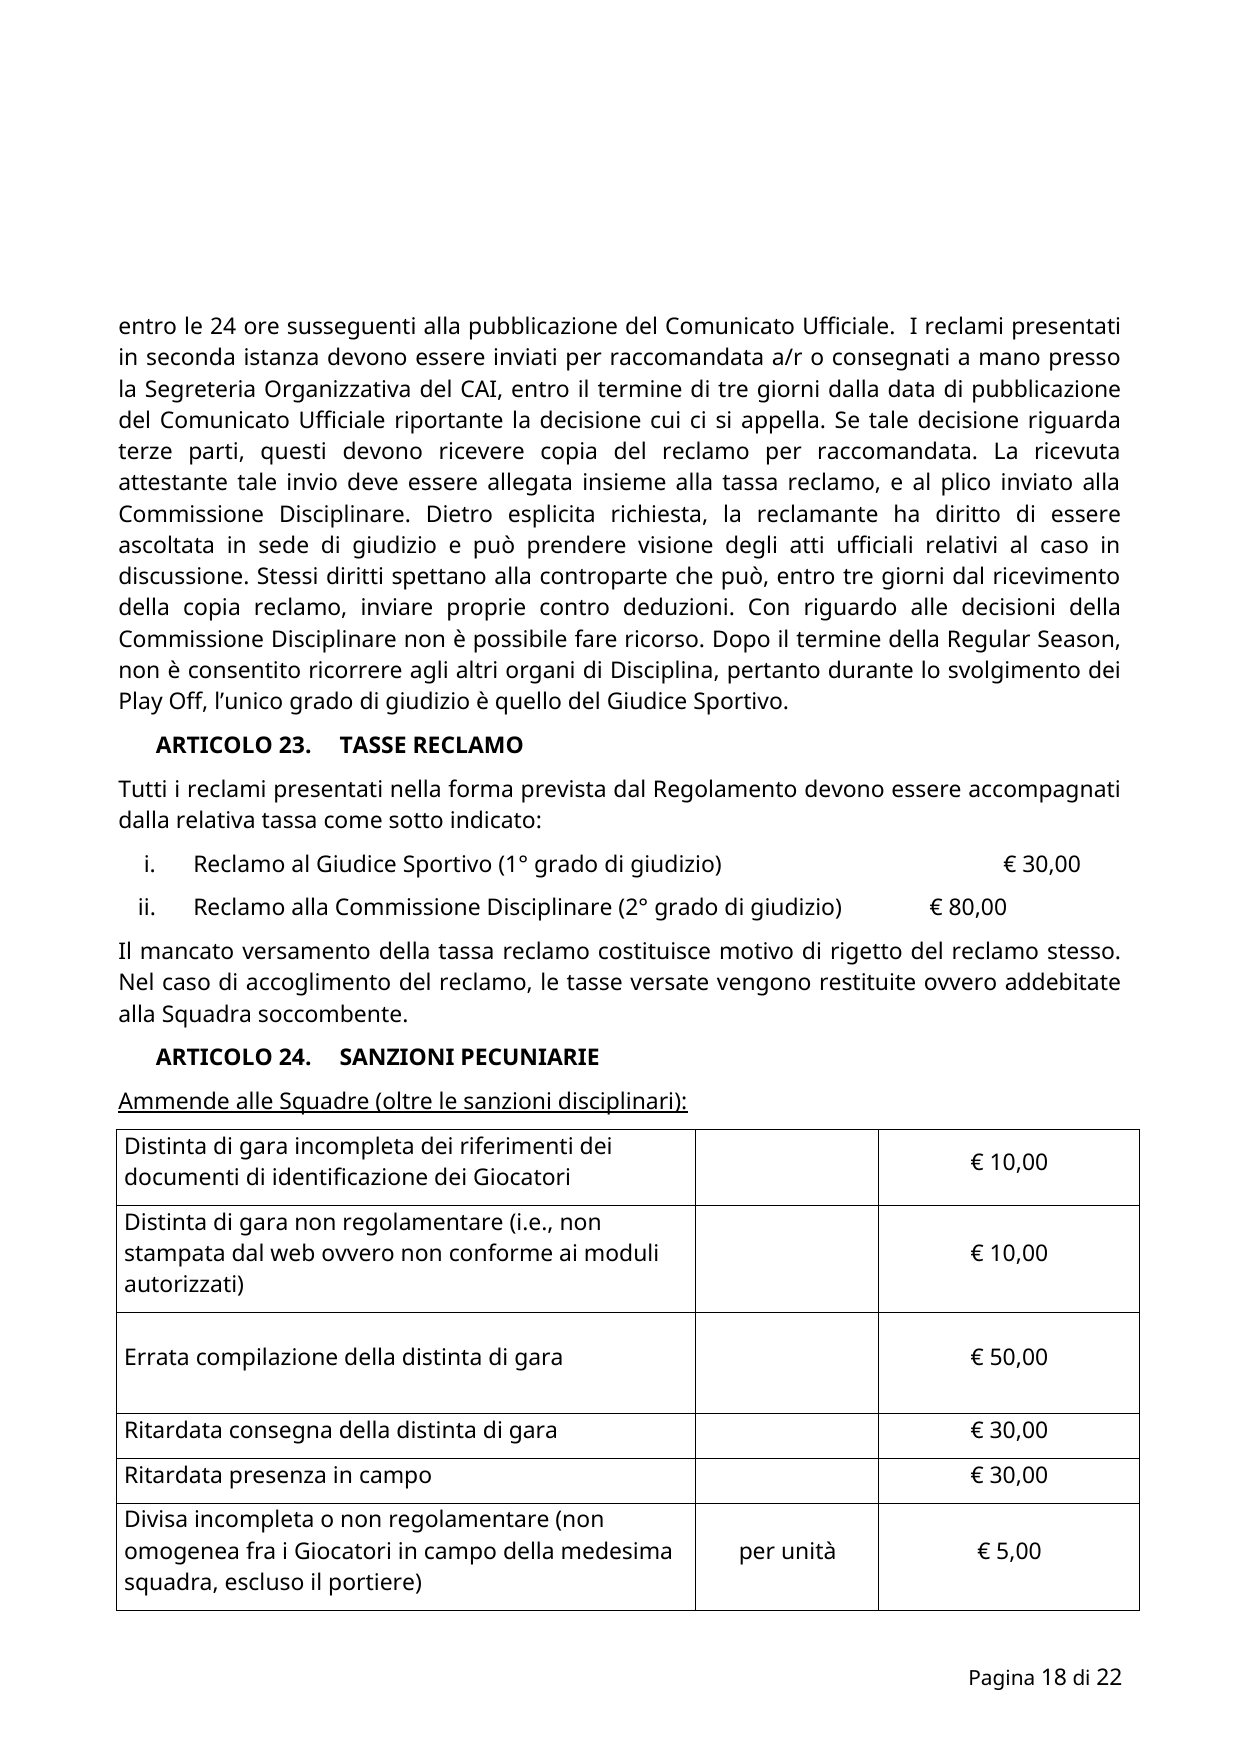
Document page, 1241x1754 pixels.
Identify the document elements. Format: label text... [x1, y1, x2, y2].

table_cell Ritardata presenza in campo [117, 1459, 695, 1502]
text Ammende alle Squadre (oltre le sanzioni disciplinari): [118, 1085, 1122, 1116]
table_cell [696, 1459, 878, 1502]
text Tutti i reclami presentati nella forma prevista dal Regolamento devono essere accompagnati dalla relativa tassa come sotto indicato: [118, 773, 1122, 835]
table_cell € 30,00 [879, 1459, 1139, 1502]
table_cell Ritardata consegna della distinta di gara [117, 1414, 695, 1458]
table_cell [696, 1313, 878, 1413]
table_cell [696, 1206, 878, 1312]
list SANZIONI PECUNIARIE [156, 1041, 1122, 1073]
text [118, 310, 1122, 716]
table_cell € 50,00 [879, 1313, 1139, 1413]
table_cell Errata compilazione della distinta di gara [117, 1313, 695, 1413]
table_cell € 10,00 [879, 1206, 1139, 1312]
table_cell € 30,00 [879, 1414, 1139, 1458]
table_cell Divisa incompleta o non regolamentare (non omogenea fra i Giocatori in campo della medesima squadra, escluso il portiere) [117, 1504, 695, 1610]
list TASSE RECLAMO [156, 729, 1122, 760]
table_cell € 5,00 [879, 1504, 1139, 1610]
table_cell Distinta di gara non regolamentare (i.e., non stampata dal web ovvero non conforme ai moduli autorizzati) [117, 1206, 695, 1312]
table_header € 10,00 [879, 1130, 1139, 1205]
table_cell [696, 1414, 878, 1458]
table_cell per unità [696, 1504, 878, 1610]
table_header [696, 1130, 878, 1205]
text Il mancato versamento della tassa reclamo costituisce motivo di rigetto del reclamo stesso. Nel caso di accoglimento del reclamo, le tasse versate vengono restituite ovvero addebitate alla Squadra soccombente. [118, 935, 1122, 1029]
list Reclamo al Giudice Sportivo (1° grado di giudizio) € 30,00 [156, 848, 1122, 879]
table_header Distinta di gara incompleta dei riferimenti dei documenti di identificazione dei Giocatori [117, 1130, 695, 1205]
list Reclamo alla Commissione Disciplinare (2° grado di giudizio) € 80,00 [156, 891, 1122, 923]
